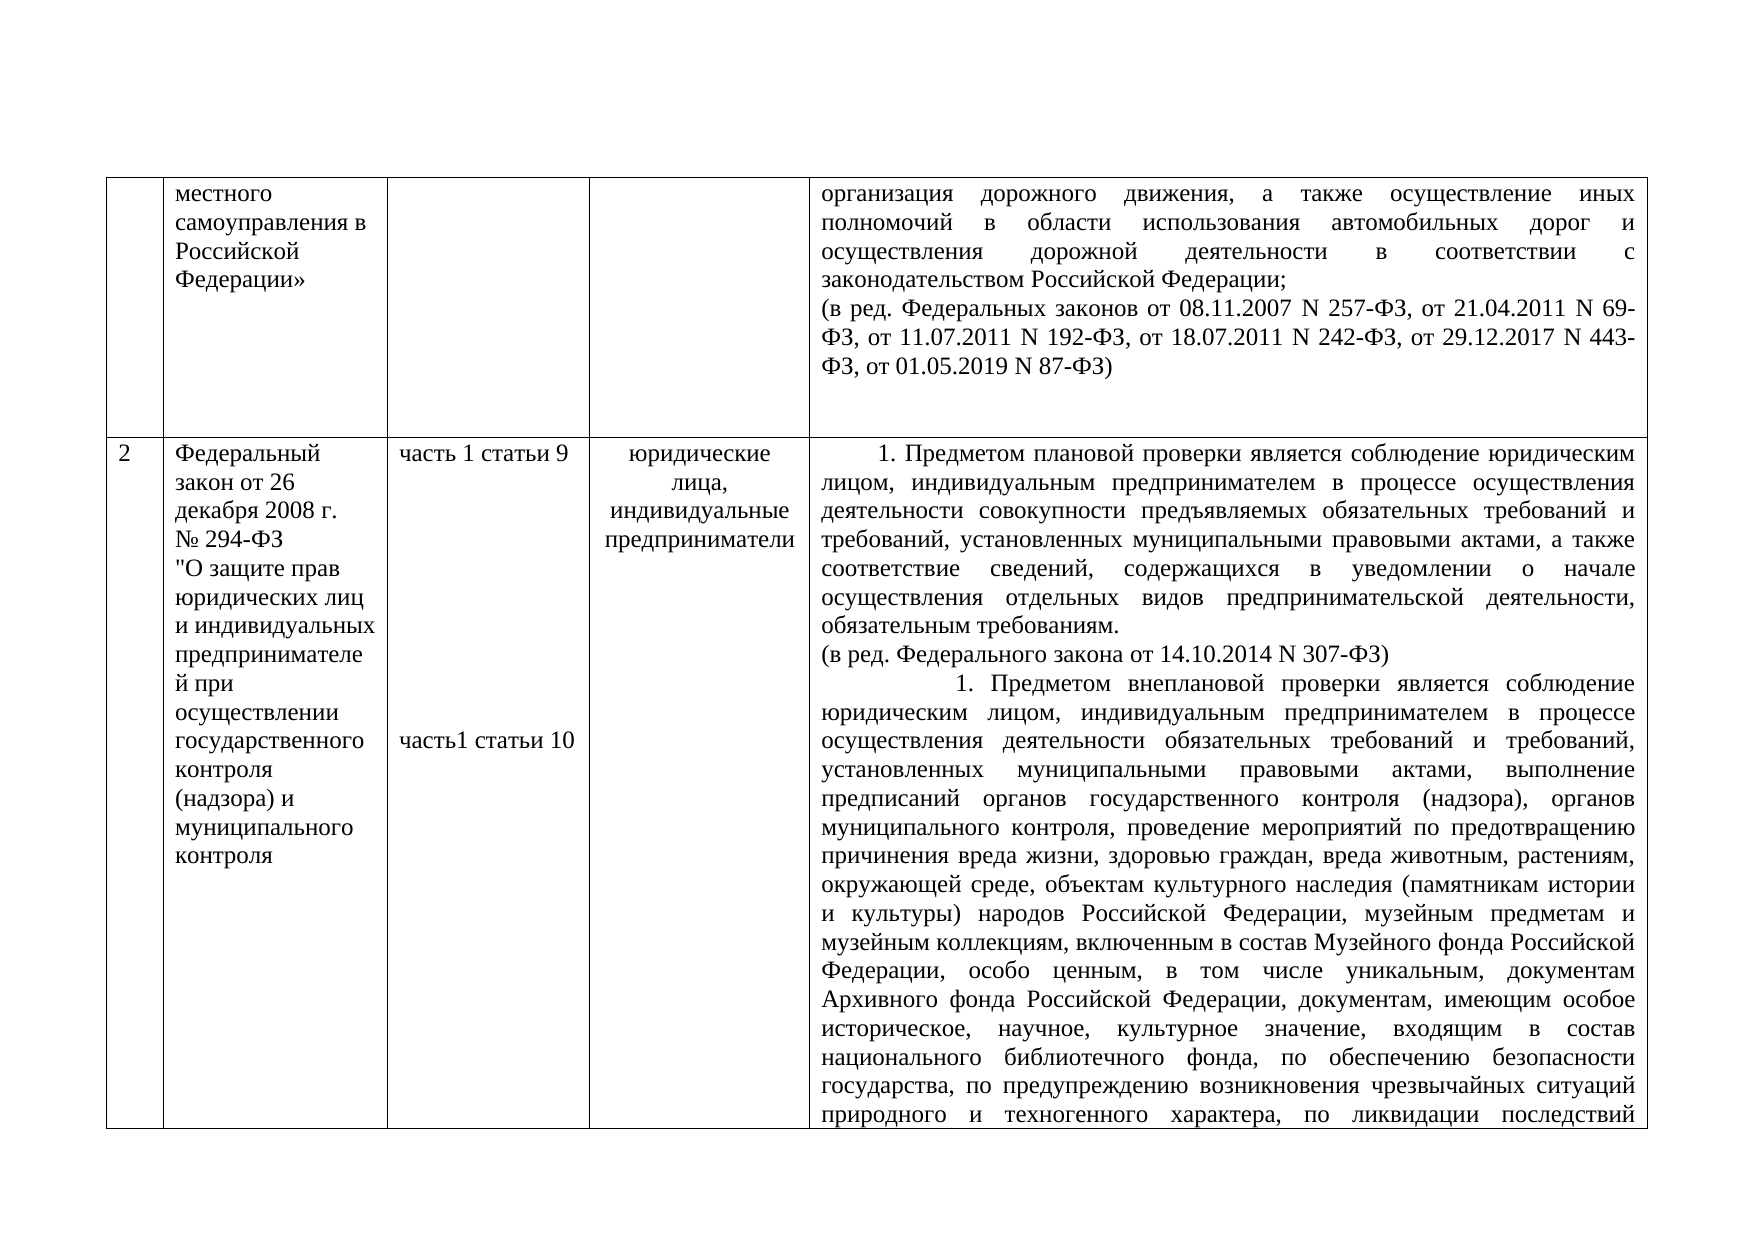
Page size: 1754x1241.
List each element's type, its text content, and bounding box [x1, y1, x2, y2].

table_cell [810, 438, 1647, 1128]
table_cell 1 [107, 178, 163, 437]
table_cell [164, 178, 387, 437]
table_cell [590, 178, 809, 437]
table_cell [388, 178, 589, 437]
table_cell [590, 438, 809, 1128]
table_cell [388, 438, 589, 1128]
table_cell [164, 438, 387, 1128]
table_cell 2 [107, 438, 163, 1128]
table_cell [810, 178, 1647, 437]
